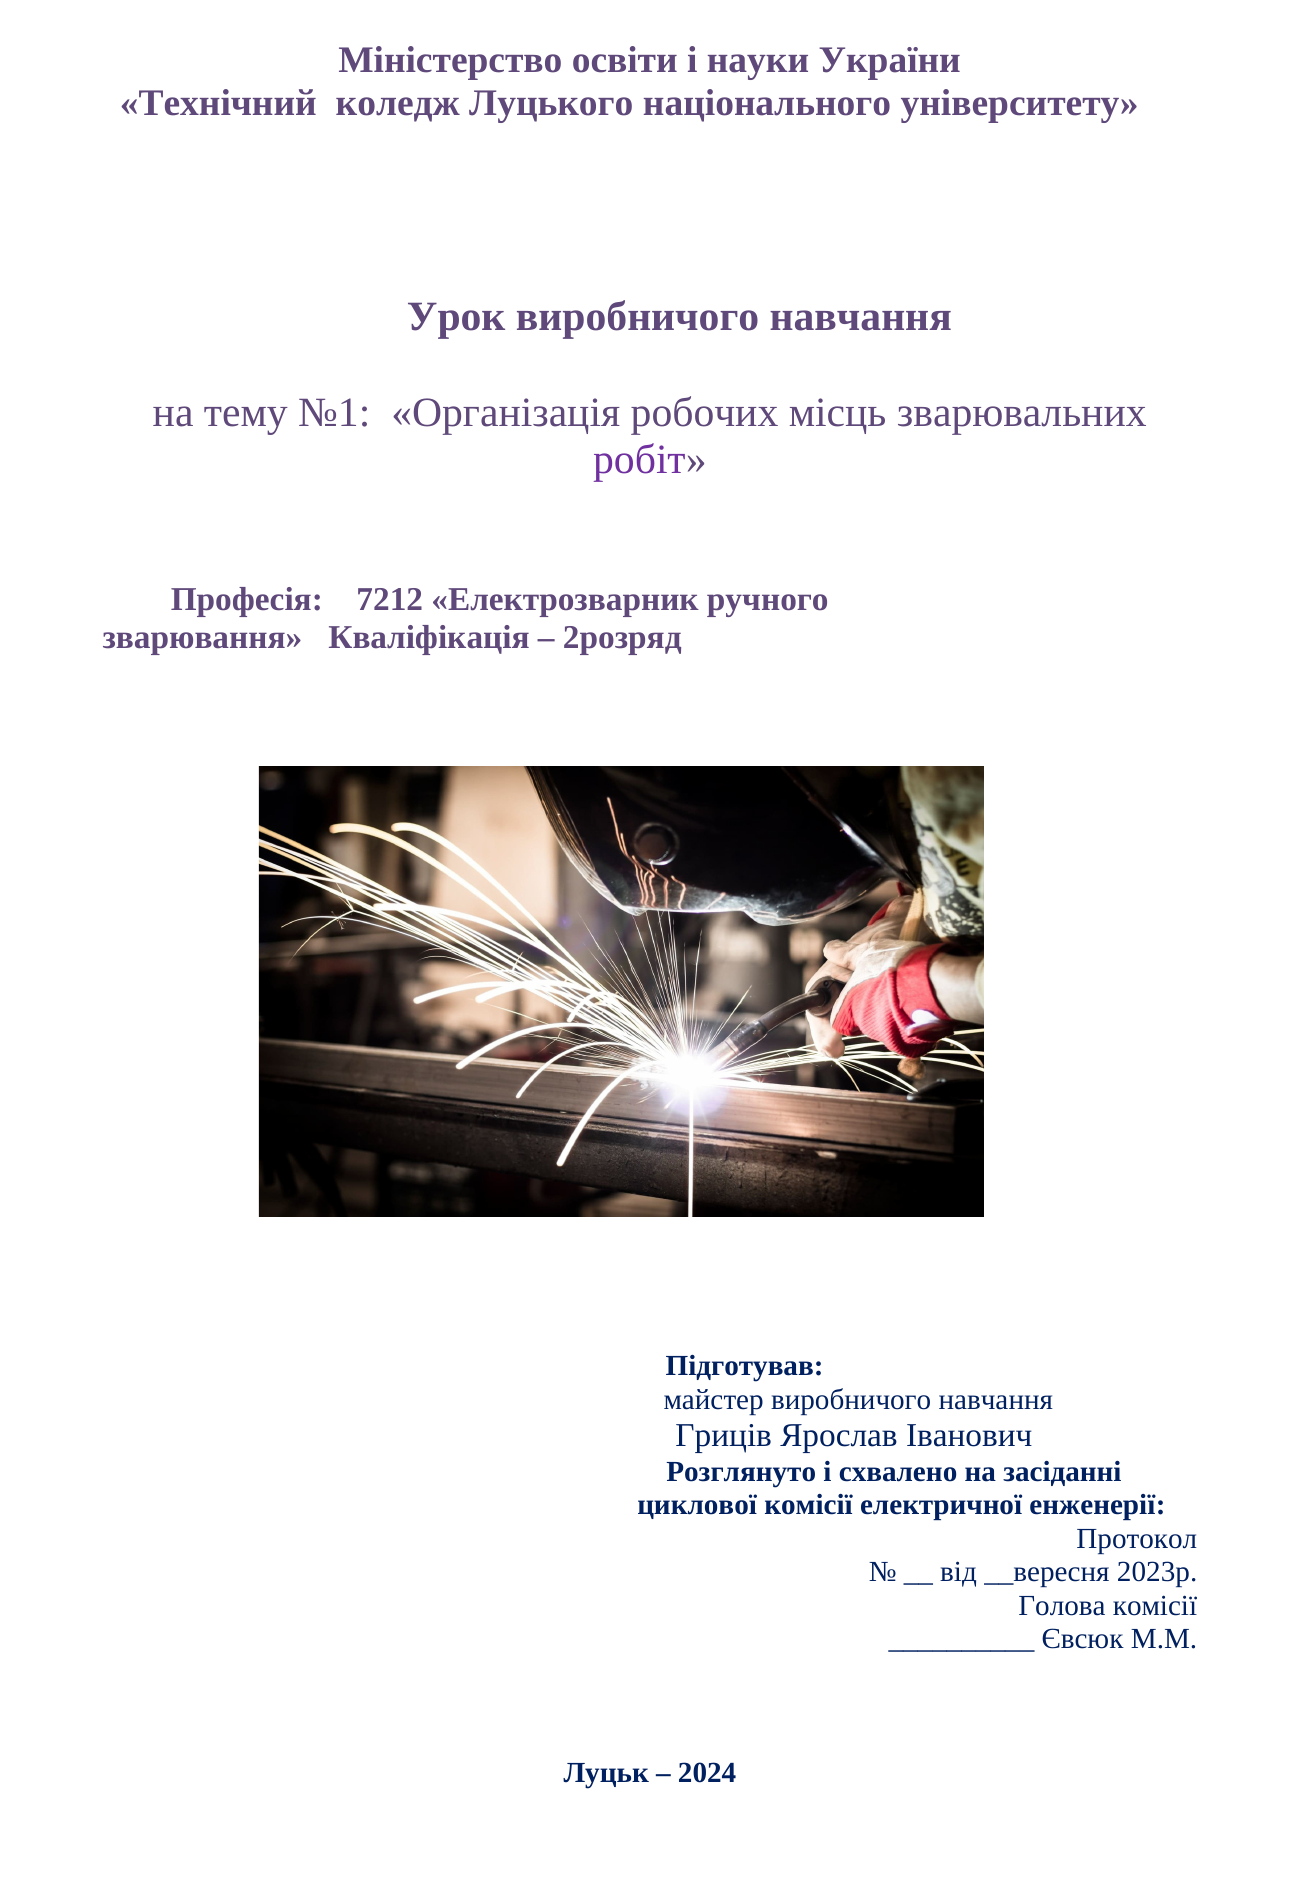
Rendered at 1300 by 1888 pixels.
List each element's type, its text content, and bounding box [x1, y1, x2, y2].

text № __ від __вересня 2023р. [102, 1554, 1197, 1588]
text Голова комісії [102, 1588, 1197, 1621]
picture [258, 766, 984, 1217]
text Підготував: [102, 1348, 1197, 1382]
text майстер виробничого навчання [663, 1382, 1197, 1415]
text на тему №1: «Організація робочих місць зварювальних робіт» [102, 387, 1197, 483]
text Урок виробничого навчання [102, 291, 1197, 339]
text Професія: 7212 «Електрозварник ручного зварювання» Кваліфікація – 2розряд [102, 579, 1197, 656]
text Розглянуто і схвалено на засіданні [102, 1454, 1197, 1487]
text Протокол [102, 1521, 1197, 1554]
text __________ Євсюк М.М. [102, 1621, 1197, 1655]
text Міністерство освіти і науки України [102, 37, 1197, 80]
text «Технічний коледж Луцького національного університету» [58, 80, 1200, 123]
text циклової комісії електричної енженерії: [102, 1487, 1197, 1521]
text Гриців Ярослав Іванович [102, 1415, 1197, 1454]
text Луцьк – 2024 [102, 1756, 1197, 1789]
